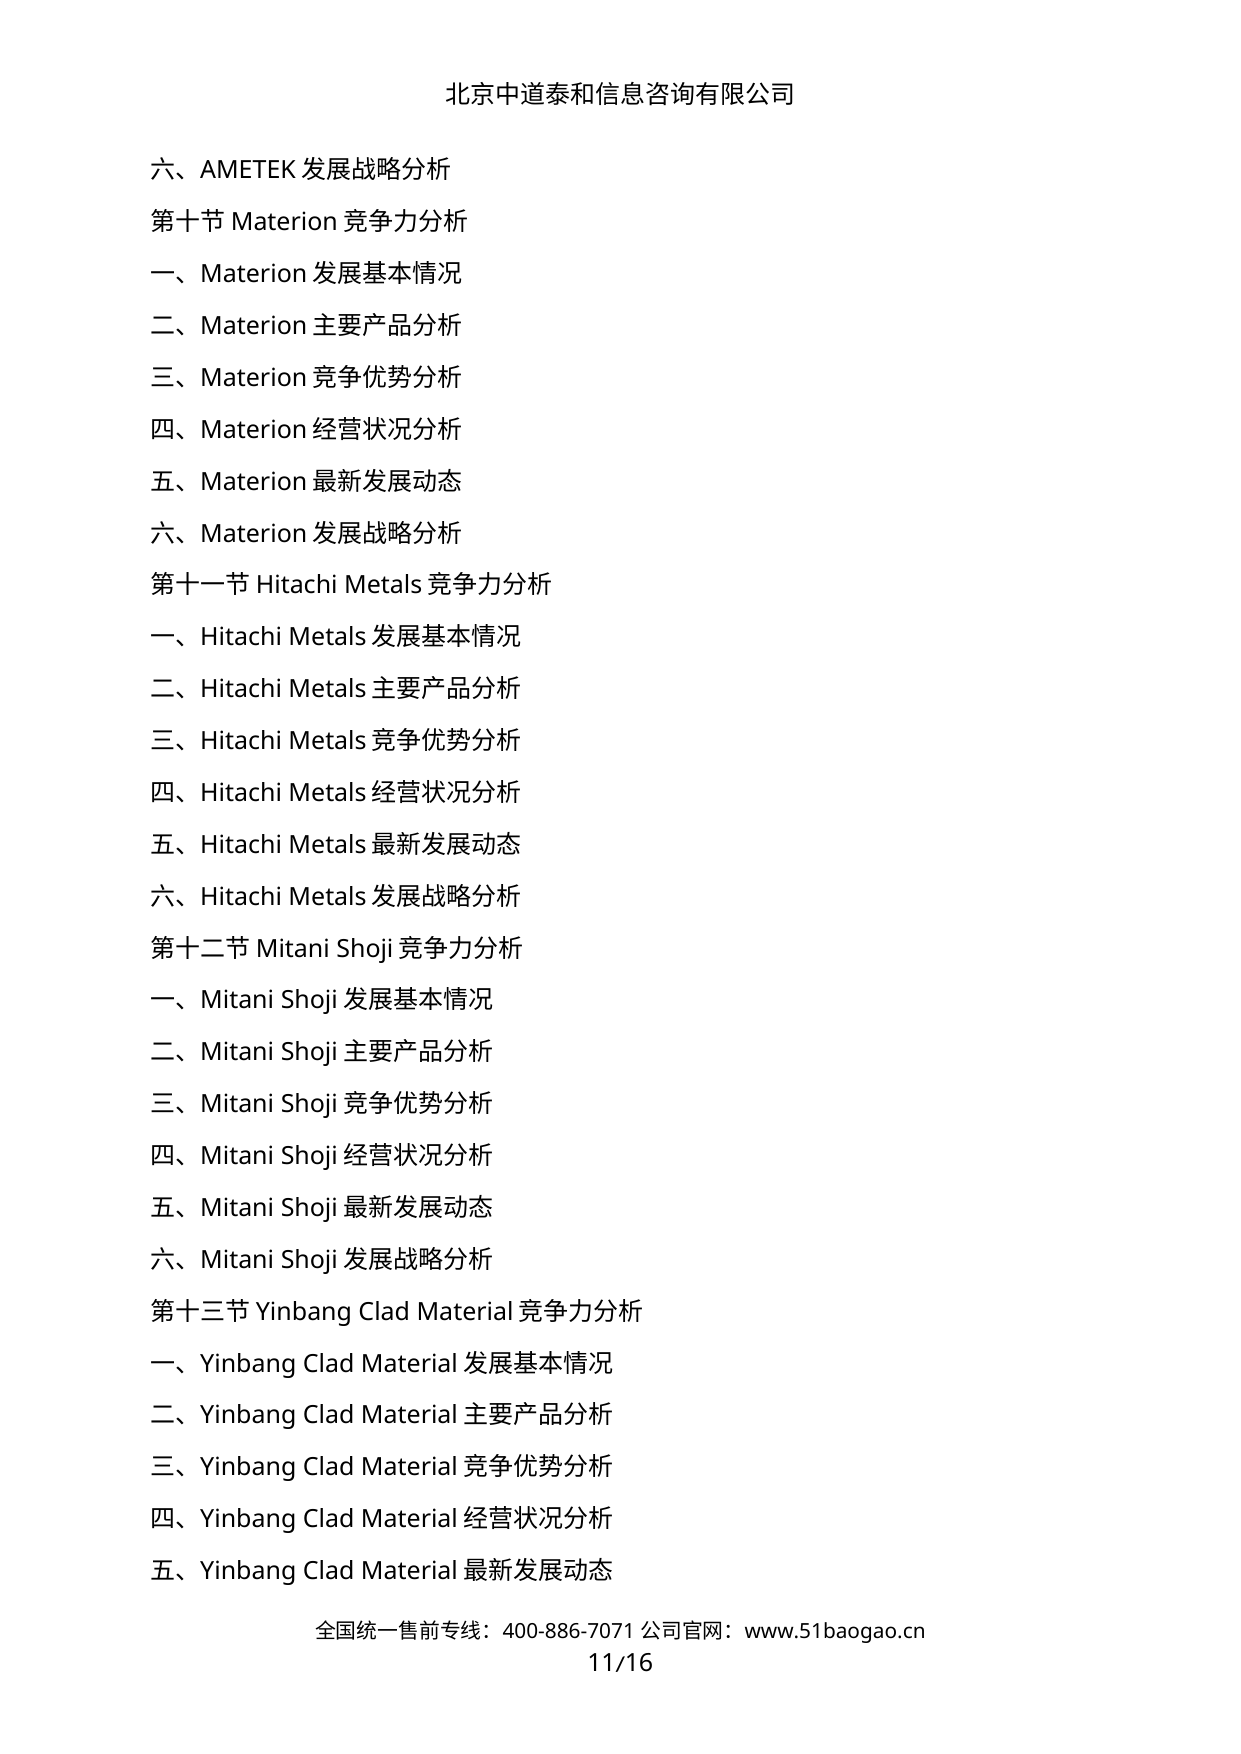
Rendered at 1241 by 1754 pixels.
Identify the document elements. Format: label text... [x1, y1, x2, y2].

text 二、Materion主要产品分析 [150, 306, 1090, 342]
text 一、Mitani Shoji发展基本情况 [150, 980, 1090, 1016]
text 六、Hitachi Metals发展战略分析 [150, 876, 1090, 912]
text 三、Yinbang Clad Material竞争优势分析 [150, 1447, 1090, 1483]
text 三、Mitani Shoji竞争优势分析 [150, 1084, 1090, 1120]
text 二、Yinbang Clad Material主要产品分析 [150, 1395, 1090, 1431]
text 五、Hitachi Metals最新发展动态 [150, 824, 1090, 861]
text 六、Mitani Shoji发展战略分析 [150, 1239, 1090, 1276]
text 四、Hitachi Metals经营状况分析 [150, 772, 1090, 809]
text 四、Yinbang Clad Material经营状况分析 [150, 1499, 1090, 1535]
text 第十节 Materion竞争力分析 [150, 202, 1090, 238]
text 五、Mitani Shoji最新发展动态 [150, 1187, 1090, 1224]
text 第十一节 Hitachi Metals竞争力分析 [150, 565, 1090, 601]
text 四、Mitani Shoji经营状况分析 [150, 1136, 1090, 1172]
text 第十三节 Yinbang Clad Material竞争力分析 [150, 1291, 1090, 1327]
text 二、Mitani Shoji主要产品分析 [150, 1032, 1090, 1068]
text 三、Hitachi Metals竞争优势分析 [150, 721, 1090, 757]
text 五、Materion最新发展动态 [150, 461, 1090, 497]
text 六、AMETEK发展战略分析 [150, 150, 1090, 186]
text 一、Hitachi Metals发展基本情况 [150, 617, 1090, 653]
text 三、Materion竞争优势分析 [150, 357, 1090, 394]
text 四、Materion经营状况分析 [150, 409, 1090, 446]
text 一、Materion发展基本情况 [150, 254, 1090, 290]
text 六、Materion发展战略分析 [150, 513, 1090, 549]
text 二、Hitachi Metals主要产品分析 [150, 669, 1090, 705]
text 五、Yinbang Clad Material最新发展动态 [150, 1551, 1090, 1587]
text 一、Yinbang Clad Material发展基本情况 [150, 1343, 1090, 1379]
text 第十二节 Mitani Shoji竞争力分析 [150, 928, 1090, 964]
